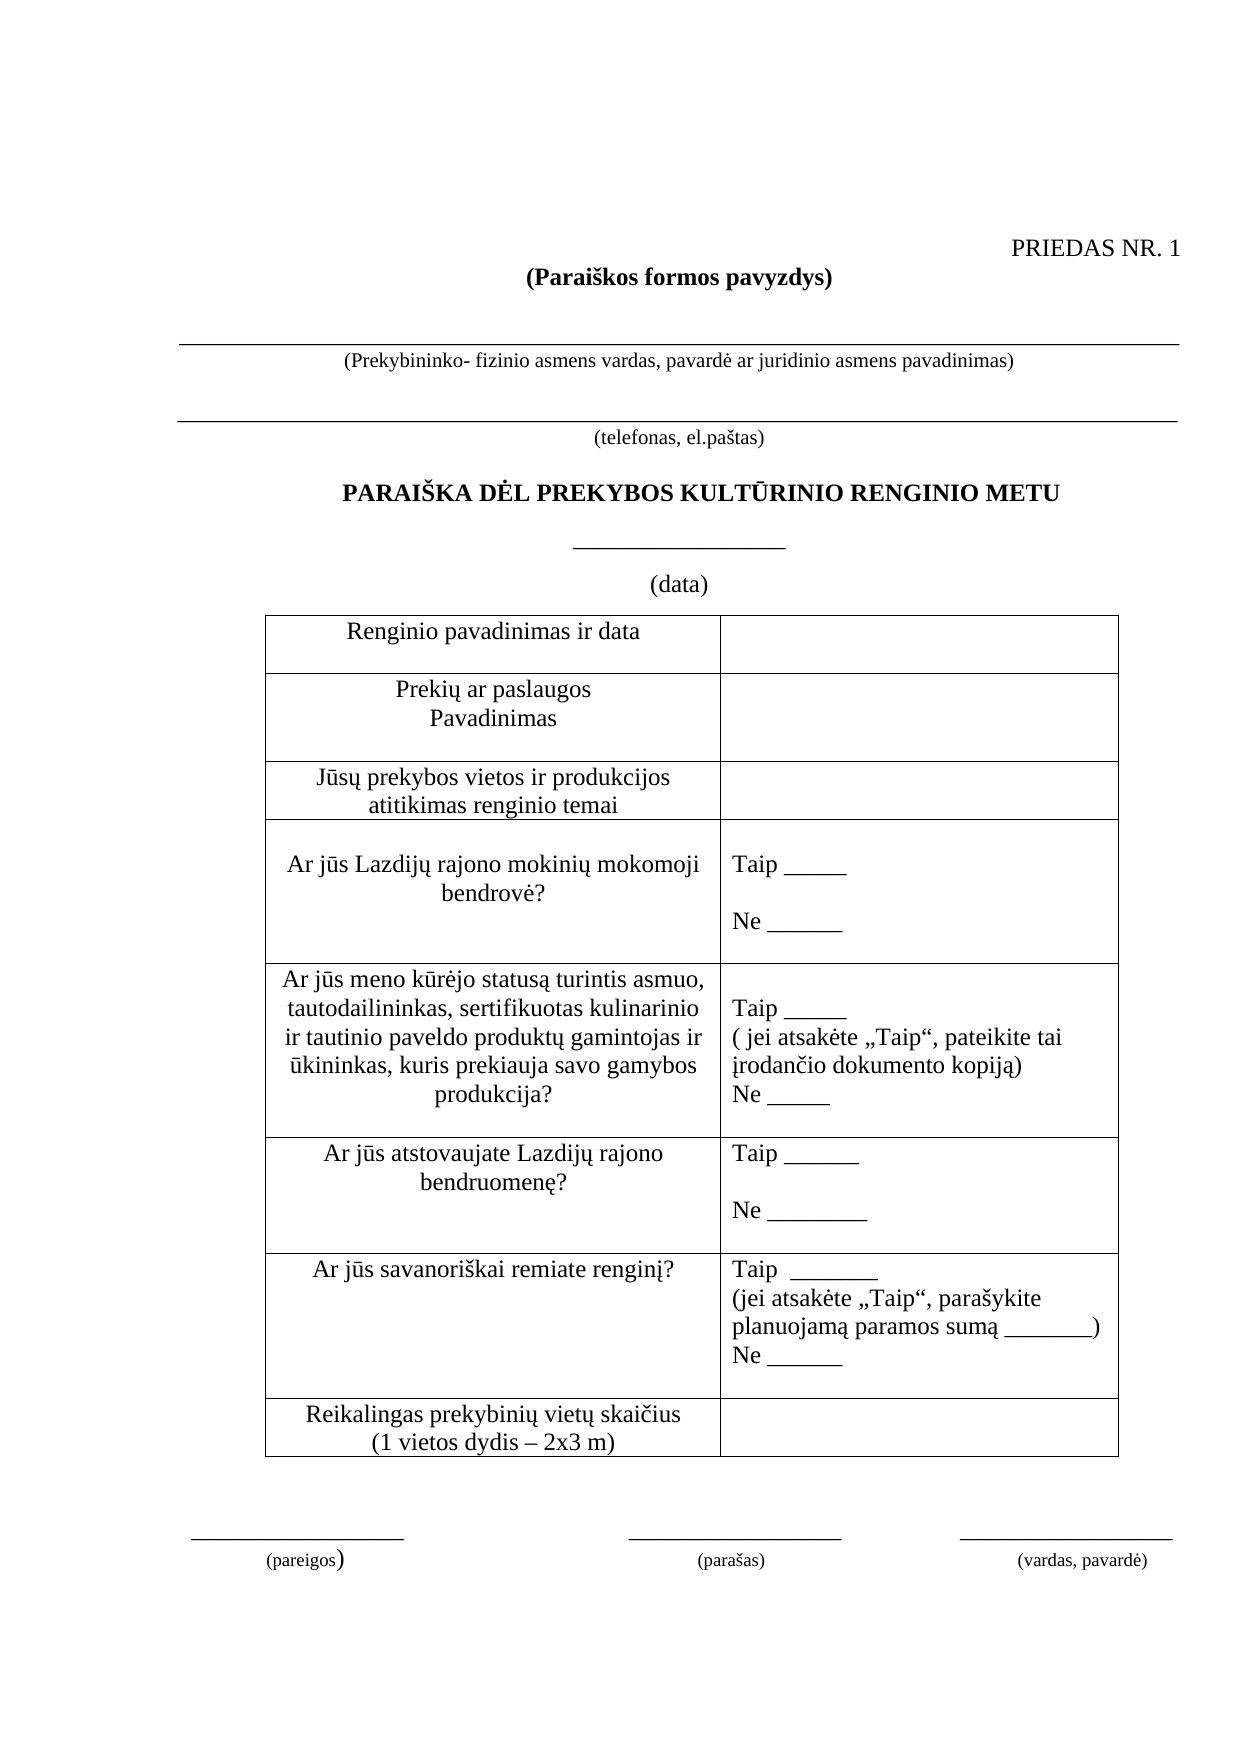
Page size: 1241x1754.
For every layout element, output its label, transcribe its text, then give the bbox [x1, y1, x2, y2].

table_cell Jūsų prekybos vietos ir produkcijos atitikimas renginio temai [266, 762, 720, 819]
table_cell Taip _____ ( jei atsakėte „Taip“, pateikite tai įrodančio dokumento kopiją) Ne _____ [721, 964, 1118, 1137]
table_cell Ar jūs Lazdijų rajono mokinių mokomoji bendrovė? [266, 820, 720, 963]
text (pareigos) (parašas) (vardas, pavardė) [177, 1543, 1181, 1572]
table_cell Reikalingas prekybinių vietų skaičius (1 vietos dydis – 2x3 m) [266, 1399, 720, 1456]
list PARAIŠKA DĖL PREKYBOS KULTŪRINIO RENGINIO METU [222, 478, 1181, 507]
text _________________ _________________ _________________ [177, 1514, 1181, 1543]
list (data) [177, 569, 1181, 598]
text PRIEDAS NR. 1 [177, 233, 1181, 262]
table_cell Taip _______ (jei atsakėte „Taip“, parašykite planuojamą paramos sumą _______) Ne ______ [721, 1254, 1118, 1398]
table_cell Ar jūs atstovaujate Lazdijų rajono bendruomenę? [266, 1138, 720, 1253]
table_cell Ar jūs meno kūrėjo statusą turintis asmuo, tautodailininkas, sertifikuotas kulinarinio ir tautinio paveldo produktų gamintojas ir ūkininkas, kuris prekiauja savo gamybos produkcija? [266, 964, 720, 1137]
table_header [721, 616, 1118, 673]
list _________________ [177, 523, 1181, 552]
text ________________________________________________________________________________ [177, 396, 1181, 425]
table_cell [721, 762, 1118, 819]
text (telefonas, el.paštas) [177, 425, 1181, 449]
table_cell Prekių ar paslaugos Pavadinimas [266, 674, 720, 761]
table_cell Taip ______ Ne ________ [721, 1138, 1118, 1253]
text (Prekybininko- fizinio asmens vardas, pavardė ar juridinio asmens pavadinimas) [177, 348, 1181, 372]
table_cell [721, 674, 1118, 761]
table_cell Ar jūs savanoriškai remiate renginį? [266, 1254, 720, 1398]
text (Paraiškos formos pavyzdys) [177, 262, 1181, 291]
table_cell [721, 1399, 1118, 1456]
table_cell Taip _____ Ne ______ [721, 820, 1118, 963]
table_header Renginio pavadinimas ir data [266, 616, 720, 673]
text ________________________________________________________________________________ [177, 319, 1181, 348]
